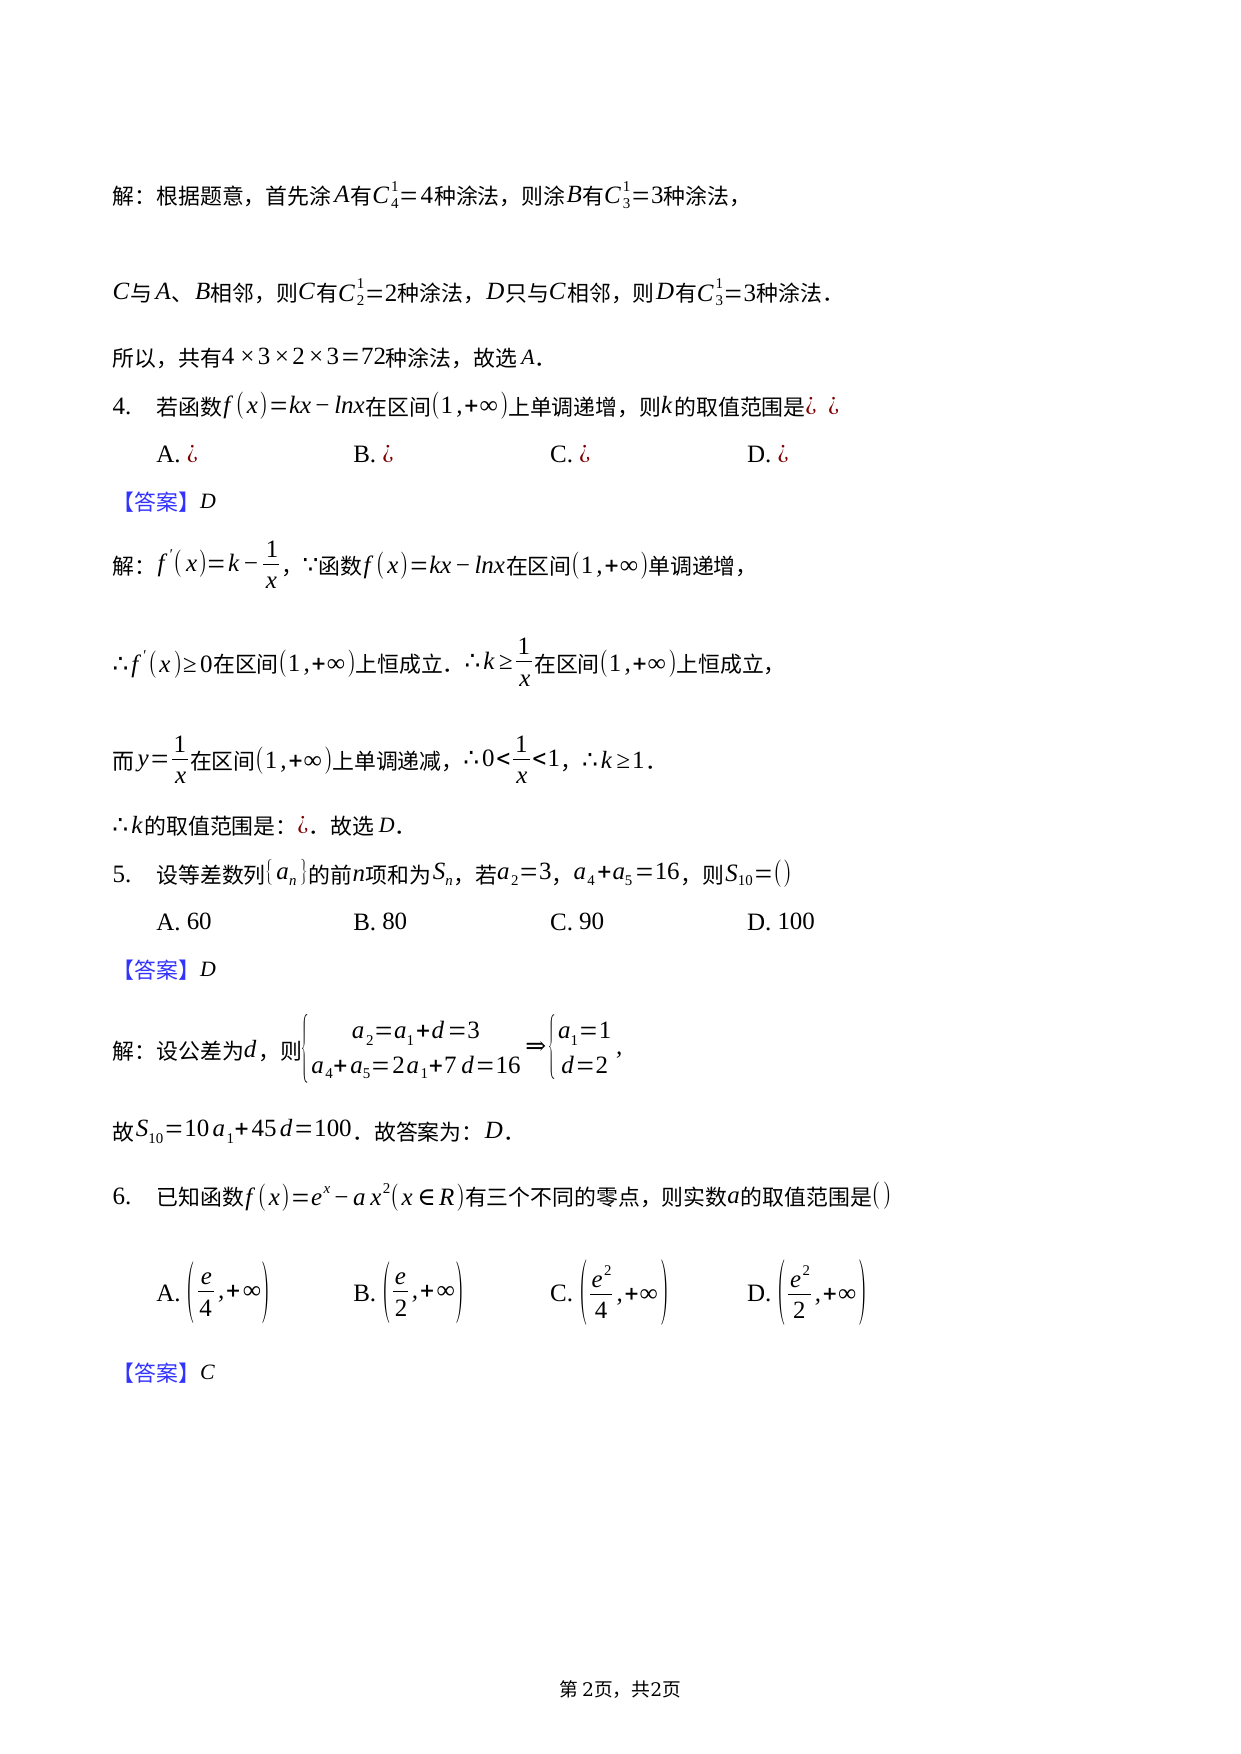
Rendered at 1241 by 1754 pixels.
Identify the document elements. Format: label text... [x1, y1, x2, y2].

list A. B. C. D. [156, 437, 1128, 470]
text 解：根据题意，首先涂有种涂法，则涂有种涂法， 与、相邻，则有种涂法，只与相邻，则有种涂法． 所以，共有种涂法，故选A． [112, 162, 1128, 373]
list 【答案】C [112, 1356, 1128, 1388]
list 设等差数列的前项和为，若，，则 [112, 857, 1128, 890]
list 已知函数有三个不同的零点，则实数的取值范围是 [112, 1163, 1128, 1228]
list 若函数在区间上单调递增，则的取值范围是 [112, 389, 1128, 422]
list 【答案】D [112, 484, 1128, 517]
text 解：设公差为，则 故．故答案为：． [112, 1001, 1128, 1147]
list 【答案】D [112, 952, 1128, 985]
list A. B. C. D. [156, 906, 1128, 938]
list A. B. C. D. [156, 1244, 1128, 1341]
text 解：，函数在区间单调递增， 在区间上恒成立．在区间上恒成立， 而在区间上单调递减，，． 的取值范围是：．故选D． [112, 533, 1128, 841]
